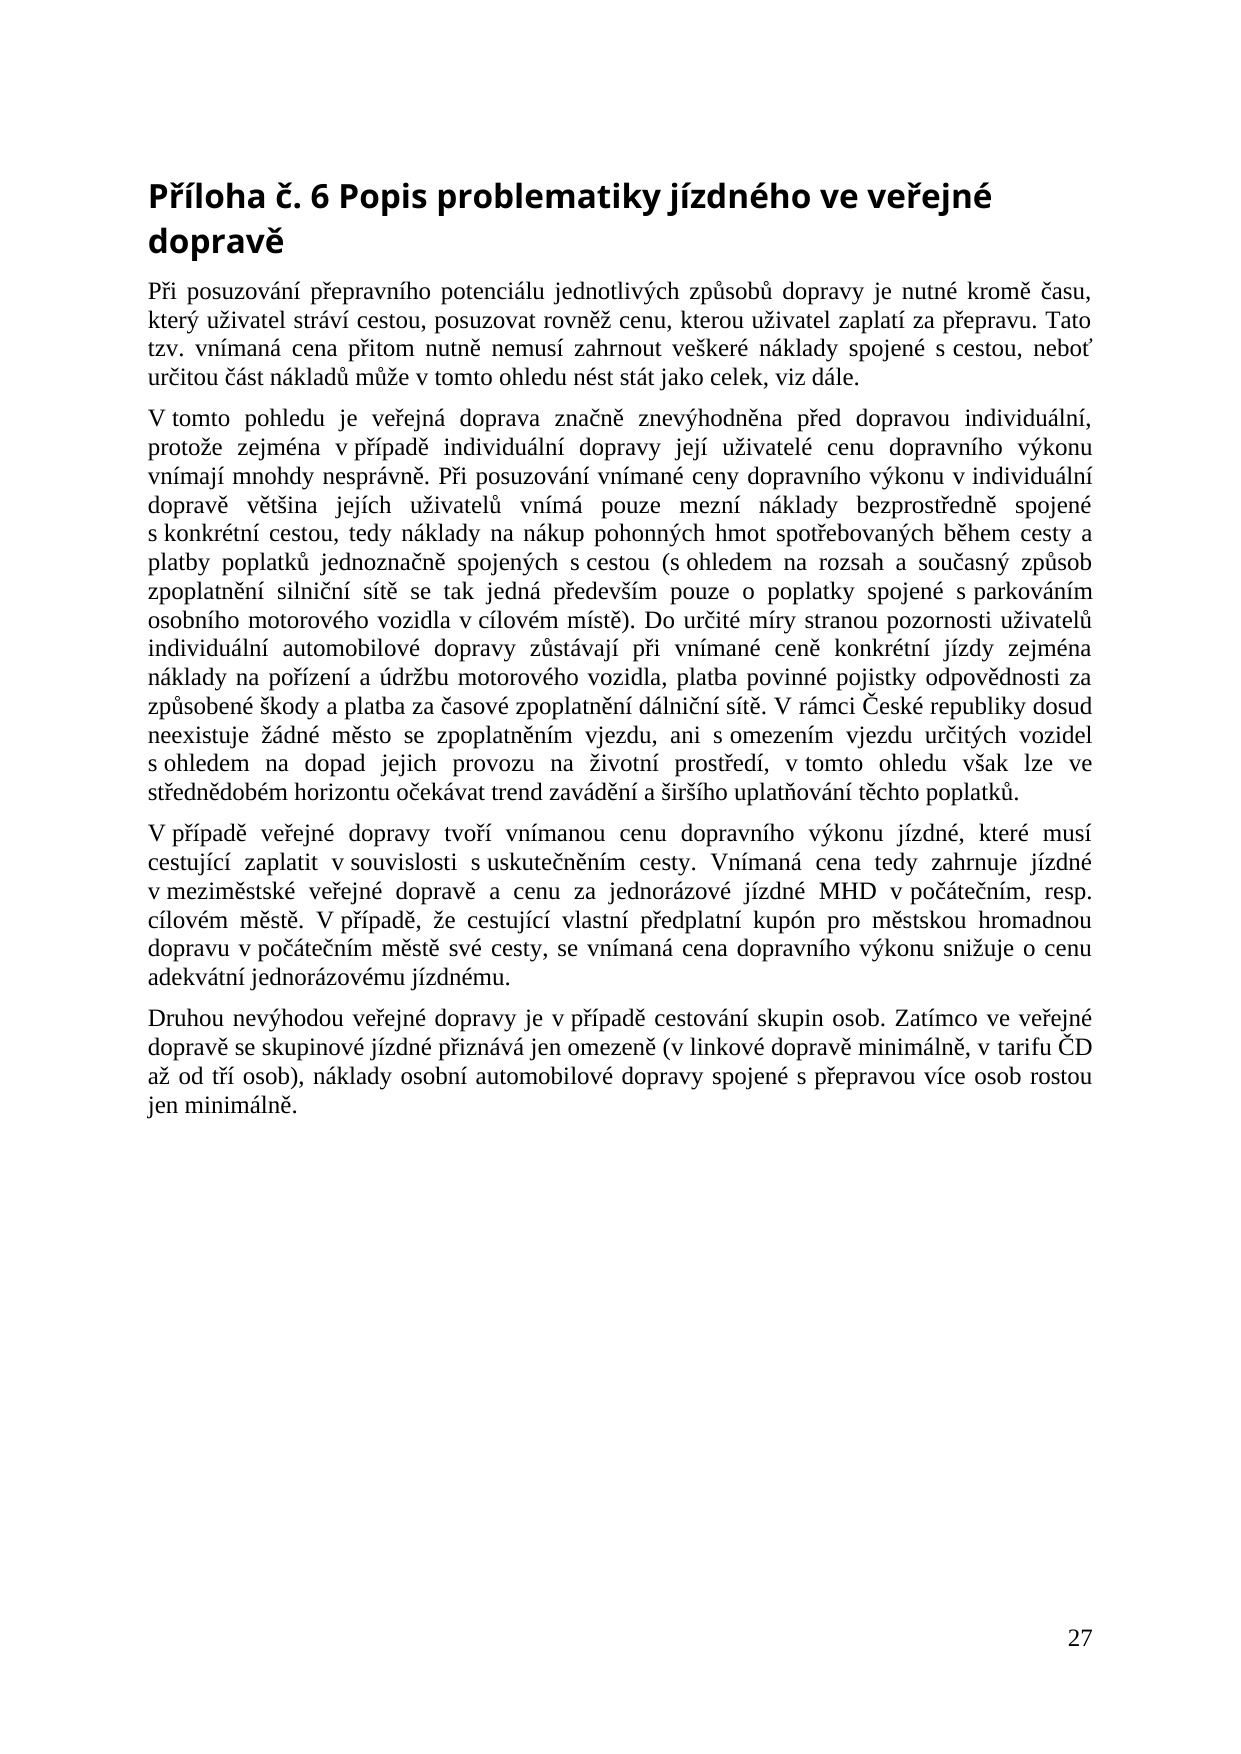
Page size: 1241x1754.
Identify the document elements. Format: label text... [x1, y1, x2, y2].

text Při posuzování přepravního potenciálu jednotlivých způsobů dopravy je nutné kromě času, který uživatel stráví cestou, posuzovat rovněž cenu, kterou uživatel zaplatí za přepravu. Tato tzv. vnímaná cena přitom nutně nemusí zahrnout veškeré náklady spojené s cestou, neboť určitou část nákladů může v tomto ohledu nést stát jako celek, viz dále. [148, 276, 1093, 391]
text Druhou nevýhodou veřejné dopravy je v případě cestování skupin osob. Zatímco ve veřejné dopravě se skupinové jízdné přiznává jen omezeně (v linkové dopravě minimálně, v tarifu ČD až od tří osob), náklady osobní automobilové dopravy spojené s přepravou více osob rostou jen minimálně. [148, 1003, 1093, 1118]
subtitle Příloha č. 6 Popis problematiky jízdného ve veřejné dopravě [148, 173, 1093, 263]
text V případě veřejné dopravy tvoří vnímanou cenu dopravního výkonu jízdné, které musí cestující zaplatit v souvislosti s uskutečněním cesty. Vnímaná cena tedy zahrnuje jízdné v meziměstské veřejné dopravě a cenu za jednorázové jízdné MHD v počátečním, resp. cílovém městě. V případě, že cestující vlastní předplatní kupón pro městskou hromadnou dopravu v počátečním městě své cesty, se vnímaná cena dopravního výkonu snižuje o cenu adekvátní jednorázovému jízdnému. [148, 818, 1093, 991]
text V tomto pohledu je veřejná doprava značně znevýhodněna před dopravou individuální, protože zejména v případě individuální dopravy její uživatelé cenu dopravního výkonu vnímají mnohdy nesprávně. Při posuzování vnímané ceny dopravního výkonu v individuální dopravě většina jejích uživatelů vnímá pouze mezní náklady bezprostředně spojené s konkrétní cestou, tedy náklady na nákup pohonných hmot spotřebovaných během cesty a platby poplatků jednoznačně spojených s cestou (s ohledem na rozsah a současný způsob zpoplatnění silniční sítě se tak jedná především pouze o poplatky spojené s parkováním osobního motorového vozidla v cílovém místě). Do určité míry stranou pozornosti uživatelů individuální automobilové dopravy zůstávají při vnímané ceně konkrétní jízdy zejména náklady na pořízení a údržbu motorového vozidla, platba povinné pojistky odpovědnosti za způsobené škody a platba za časové zpoplatnění dálniční sítě. V rámci České republiky dosud neexistuje žádné město se zpoplatněním vjezdu, ani s omezením vjezdu určitých vozidel s ohledem na dopad jejich provozu na životní prostředí, v tomto ohledu však lze ve střednědobém horizontu očekávat trend zavádění a širšího uplatňování těchto poplatků. [148, 403, 1093, 806]
